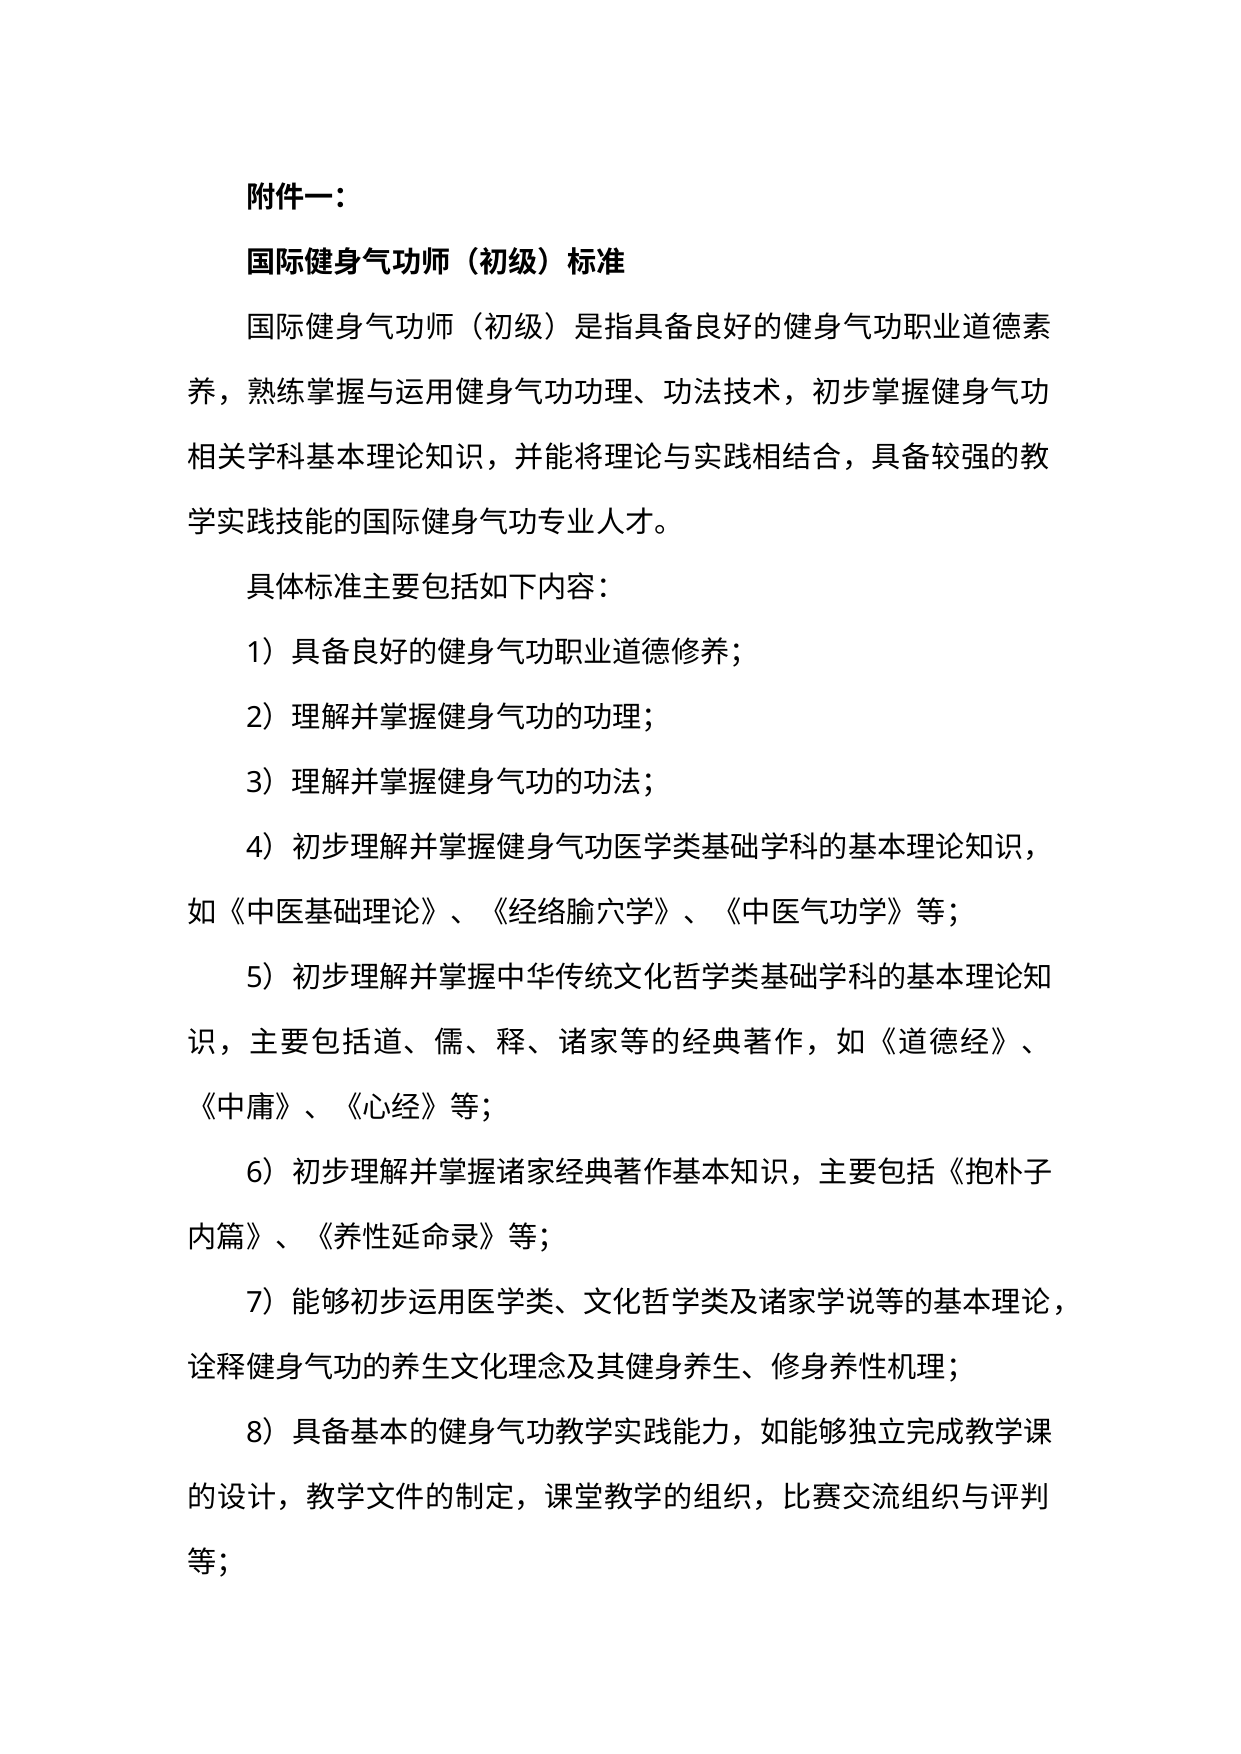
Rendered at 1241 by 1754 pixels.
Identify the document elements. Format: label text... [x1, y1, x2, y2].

text 国际健身气功师（初级）标准 [187, 227, 1053, 292]
text 6）初步理解并掌握诸家经典著作基本知识，主要包括《抱朴子内篇》、《养性延命录》等； [187, 1137, 1053, 1267]
text 国际健身气功师（初级）是指具备良好的健身气功职业道德素养，熟练掌握与运用健身气功功理、功法技术，初步掌握健身气功相关学科基本理论知识，并能将理论与实践相结合，具备较强的教学实践技能的国际健身气功专业人才。 [187, 292, 1053, 552]
text 2）理解并掌握健身气功的功理； [187, 682, 1053, 747]
text 5）初步理解并掌握中华传统文化哲学类基础学科的基本理论知识，主要包括道、儒、释、诸家等的经典著作，如《道德经》、《中庸》、《心经》等； [187, 942, 1053, 1137]
text 3）理解并掌握健身气功的功法； [187, 747, 1053, 812]
text 7）能够初步运用医学类、文化哲学类及诸家学说等的基本理论，诠释健身气功的养生文化理念及其健身养生、修身养性机理； [187, 1267, 1053, 1397]
text 附件一： [187, 162, 1053, 227]
text 8）具备基本的健身气功教学实践能力，如能够独立完成教学课的设计，教学文件的制定，课堂教学的组织，比赛交流组织与评判等； [187, 1397, 1053, 1592]
text 具体标准主要包括如下内容： [187, 552, 1053, 617]
text 4）初步理解并掌握健身气功医学类基础学科的基本理论知识，如《中医基础理论》、《经络腧穴学》、《中医气功学》等； [187, 812, 1053, 942]
text 1）具备良好的健身气功职业道德修养； [187, 617, 1053, 682]
